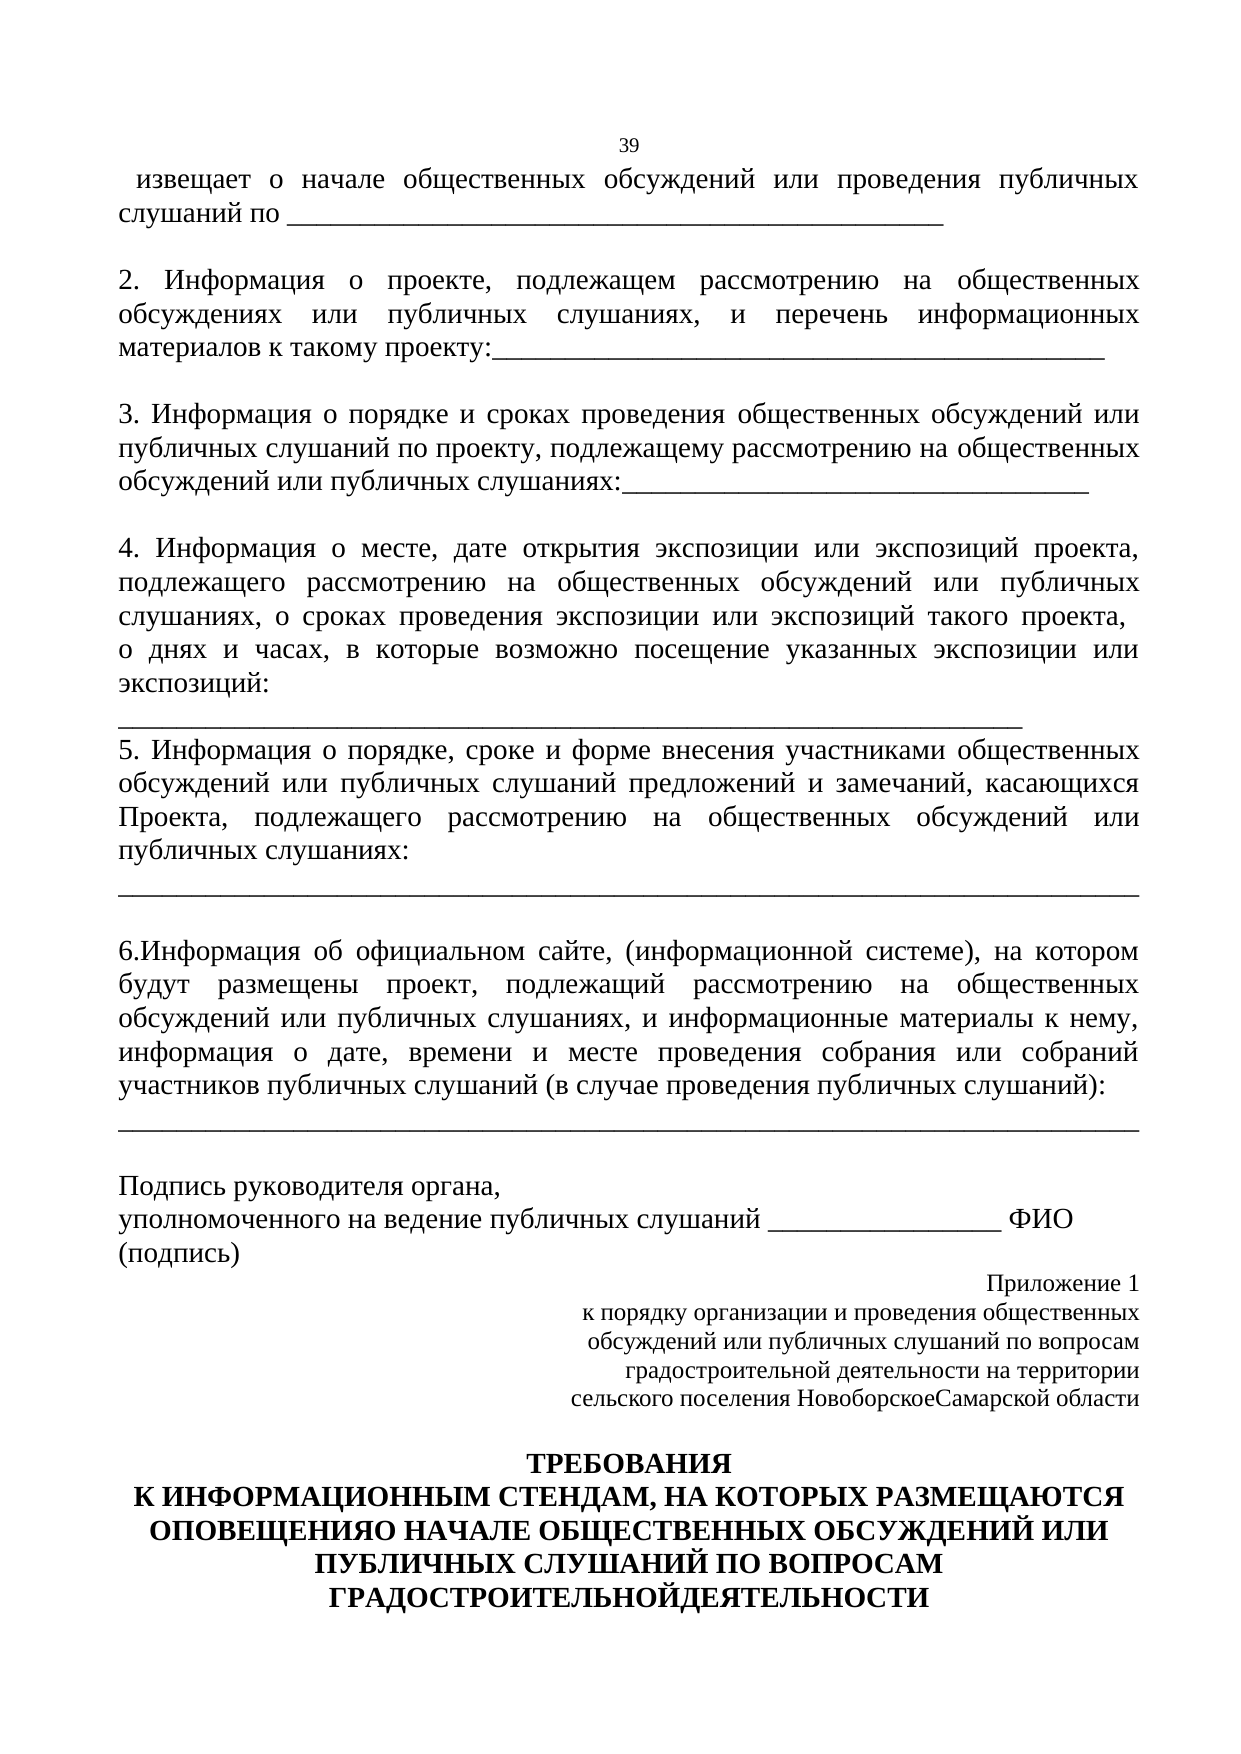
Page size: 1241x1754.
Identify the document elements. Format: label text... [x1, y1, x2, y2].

text извещает о начале общественных обсуждений или проведения публичных слушаний по _____________________________________________ [118, 162, 1140, 229]
text 2. Информация о проекте, подлежащем рассмотрению на общественных обсуждениях или публичных слушаниях, и перечень информационных материалов к такому проекту:__________________________________________ [118, 262, 1140, 363]
text Подпись руководителя органа, [118, 1168, 1102, 1201]
text (подпись) [118, 1235, 1102, 1268]
text ТРЕБОВАНИЯ [118, 1446, 1140, 1479]
text обсуждений или публичных слушаний по вопросам [118, 1326, 1140, 1355]
text К ИНФОРМАЦИОННЫМ СТЕНДАМ, НА КОТОРЫХ РАЗМЕЩАЮТСЯ ОПОВЕЩЕНИЯО НАЧАЛЕ ОБЩЕСТВЕННЫХ ОБСУЖДЕНИЙ ИЛИ ПУБЛИЧНЫХ СЛУШАНИЙ ПО ВОПРОСАМ ГРАДОСТРОИТЕЛЬНОЙДЕЯТЕЛЬНОСТИ [118, 1479, 1140, 1613]
text ______________________________________________________________________ [118, 866, 1140, 899]
text градостроительной деятельности на территории [118, 1355, 1140, 1383]
text Приложение 1 [118, 1268, 1140, 1297]
text ______________________________________________________________ [118, 698, 1140, 732]
text 3. Информация о порядке и сроках проведения общественных обсуждений или публичных слушаний по проекту, подлежащему рассмотрению на общественных обсуждений или публичных слушаниях:________________________________ [118, 396, 1140, 497]
text к порядку организации и проведения общественных [118, 1297, 1140, 1326]
text 5. Информация о порядке, сроке и форме внесения участниками общественных обсуждений или публичных слушаний предложений и замечаний, касающихся Проекта, подлежащего рассмотрению на общественных обсуждений или публичных слушаниях: [118, 732, 1140, 866]
text 6.Информация об официальном сайте, (информационной системе), на котором будут размещены проект, подлежащий рассмотрению на общественных обсуждений или публичных слушаниях, и информационные материалы к нему, информация о дате, времени и месте проведения собрания или собраний участников публичных слушаний (в случае проведения публичных слушаний): [118, 933, 1140, 1101]
text сельского поселения НовоборскоеСамарской области [118, 1383, 1140, 1412]
text 4. Информация о месте, дате открытия экспозиции или экспозиций проекта, подлежащего рассмотрению на общественных обсуждений или публичных слушаниях, о сроках проведения экспозиции или экспозиций такого проекта, о днях и часах, в которые возможно посещение указанных экспозиции или экспозиций: [118, 531, 1140, 698]
text уполномоченного на ведение публичных слушаний ________________ ФИО [118, 1201, 1102, 1235]
text ______________________________________________________________________ [118, 1101, 1140, 1134]
